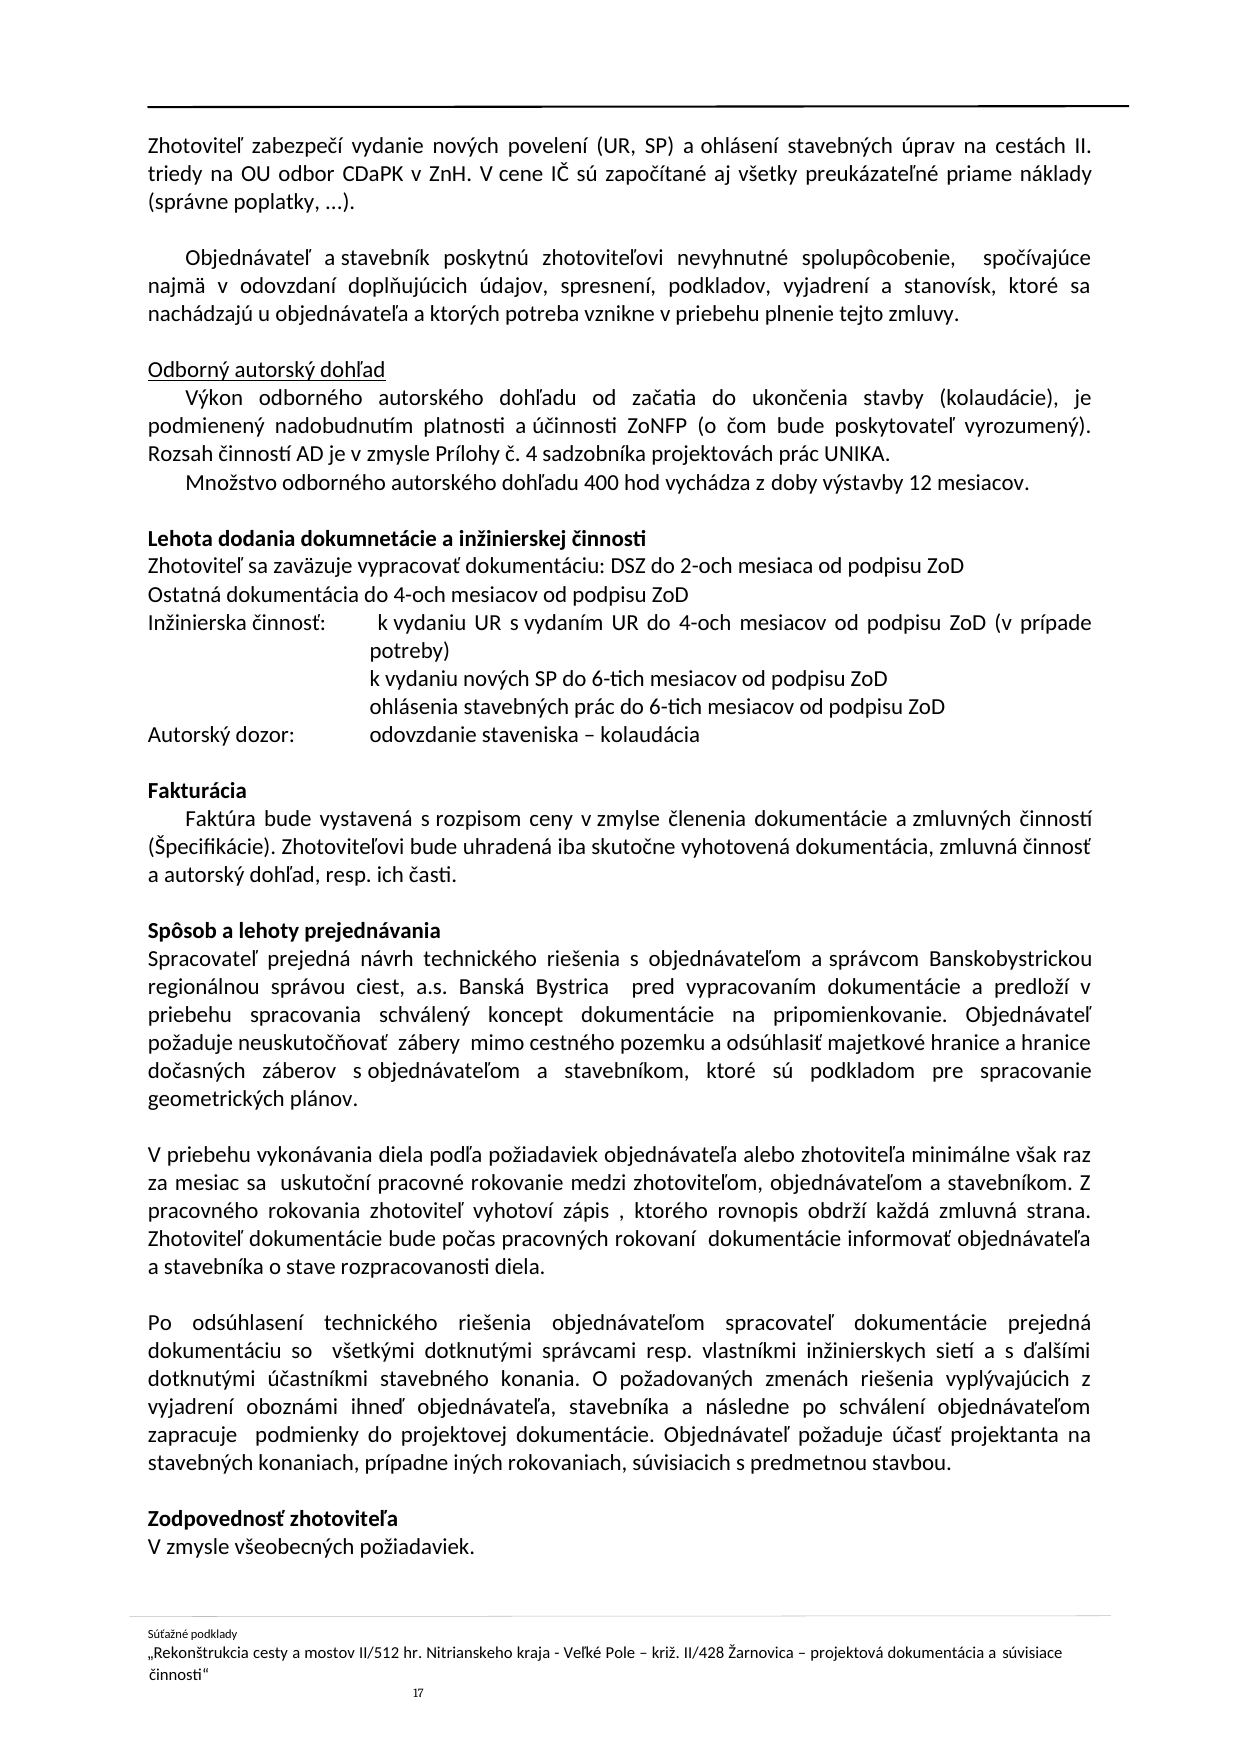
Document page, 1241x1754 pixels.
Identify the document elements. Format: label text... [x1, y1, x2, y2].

text Odborný autorský dohľad [148, 356, 1092, 383]
text Množstvo odborného autorského dohľadu 400 hod vychádza z doby výstavby 12 mesiacov. [148, 468, 1092, 496]
text Spôsob a lehoty prejednávania [148, 916, 1092, 944]
text Fakturácia [148, 776, 1092, 804]
text Lehota dodania dokumnetácie a inžinierskej činnosti [148, 524, 1092, 552]
text V zmysle všeobecných požiadaviek. [148, 1532, 1092, 1560]
text Faktúra bude vystavená s rozpisom ceny v zmylse členenia dokumentácie a zmluvných činností (Špecifikácie). Zhotoviteľovi bude uhradená iba skutočne vyhotovená dokumentácia, zmluvná činnosť a autorský dohľad, resp. ich časti. [148, 804, 1092, 888]
text Autorský dozor: odovzdanie staveniska – kolaudácia [148, 720, 1092, 748]
text Výkon odborného autorského dohľadu od začatia do ukončenia stavby (kolaudácie), je podmienený nadobudnutím platnosti a účinnosti ZoNFP (o čom bude poskytovateľ vyrozumený). Rozsah činností AD je v zmysle Prílohy č. 4 sadzobníka projektovách prác UNIKA. [148, 383, 1092, 468]
text Po odsúhlasení technického riešenia objednávateľom spracovateľ dokumentácie prejedná dokumentáciu so všetkými dotknutými správcami resp. vlastníkmi inžinierskych sietí a s ďalšími dotknutými účastníkmi stavebného konania. O požadovaných zmenách riešenia vyplývajúcich z vyjadrení oboznámi ihneď objednávateľa, stavebníka a následne po schválení objednávateľom zapracuje podmienky do projektovej dokumentácie. Objednávateľ požaduje účasť projektanta na stavebných konaniach, prípadne iných rokovaniach, súvisiacich s predmetnou stavbou. [148, 1308, 1092, 1476]
text Spracovateľ prejedná návrh technického riešenia s objednávateľom a správcom Banskobystrickou regionálnou správou ciest, a.s. Banská Bystrica pred vypracovaním dokumentácie a predloží v priebehu spracovania schválený koncept dokumentácie na pripomienkovanie. Objednávateľ požaduje neuskutočňovať zábery mimo cestného pozemku a odsúhlasiť majetkové hranice a hranice dočasných záberov s objednávateľom a stavebníkom, ktoré sú podkladom pre spracovanie geometrických plánov. [148, 944, 1092, 1112]
text ohlásenia stavebných prác do 6-tich mesiacov od podpisu ZoD [148, 692, 1092, 720]
text Inžinierska činnosť: k vydaniu UR s vydaním UR do 4-och mesiacov od podpisu ZoD (v prípade potreby) [148, 608, 1092, 664]
text Zhotoviteľ sa zaväzuje vypracovať dokumentáciu: DSZ do 2-och mesiaca od podpisu ZoD [148, 552, 1092, 580]
text Zhotoviteľ zabezpečí vydanie nových povelení (UR, SP) a ohlásení stavebných úprav na cestách II. triedy na OU odbor CDaPK v ZnH. V cene IČ sú započítané aj všetky preukázateľné priame náklady (správne poplatky, ...). [148, 131, 1092, 215]
text k vydaniu nových SP do 6-tich mesiacov od podpisu ZoD [295, 664, 1092, 692]
text Zodpovednosť zhotoviteľa [148, 1504, 1092, 1532]
text V priebehu vykonávania diela podľa požiadaviek objednávateľa alebo zhotoviteľa minimálne však raz za mesiac sa uskutoční pracovné rokovanie medzi zhotoviteľom, objednávateľom a stavebníkom. Z pracovného rokovania zhotoviteľ vyhotoví zápis , ktorého rovnopis obdrží každá zmluvná strana. Zhotoviteľ dokumentácie bude počas pracovných rokovaní dokumentácie informovať objednávateľa a stavebníka o stave rozpracovanosti diela. [148, 1140, 1092, 1280]
text Objednávateľ a stavebník poskytnú zhotoviteľovi nevyhnutné spolupôcobenie, spočívajúce najmä v odovzdaní doplňujúcich údajov, spresnení, podkladov, vyjadrení a stanovísk, ktoré sa nachádzajú u objednávateľa a ktorých potreba vznikne v priebehu plnenie tejto zmluvy. [148, 243, 1092, 327]
text Ostatná dokumentácia do 4-och mesiacov od podpisu ZoD [148, 580, 1092, 608]
